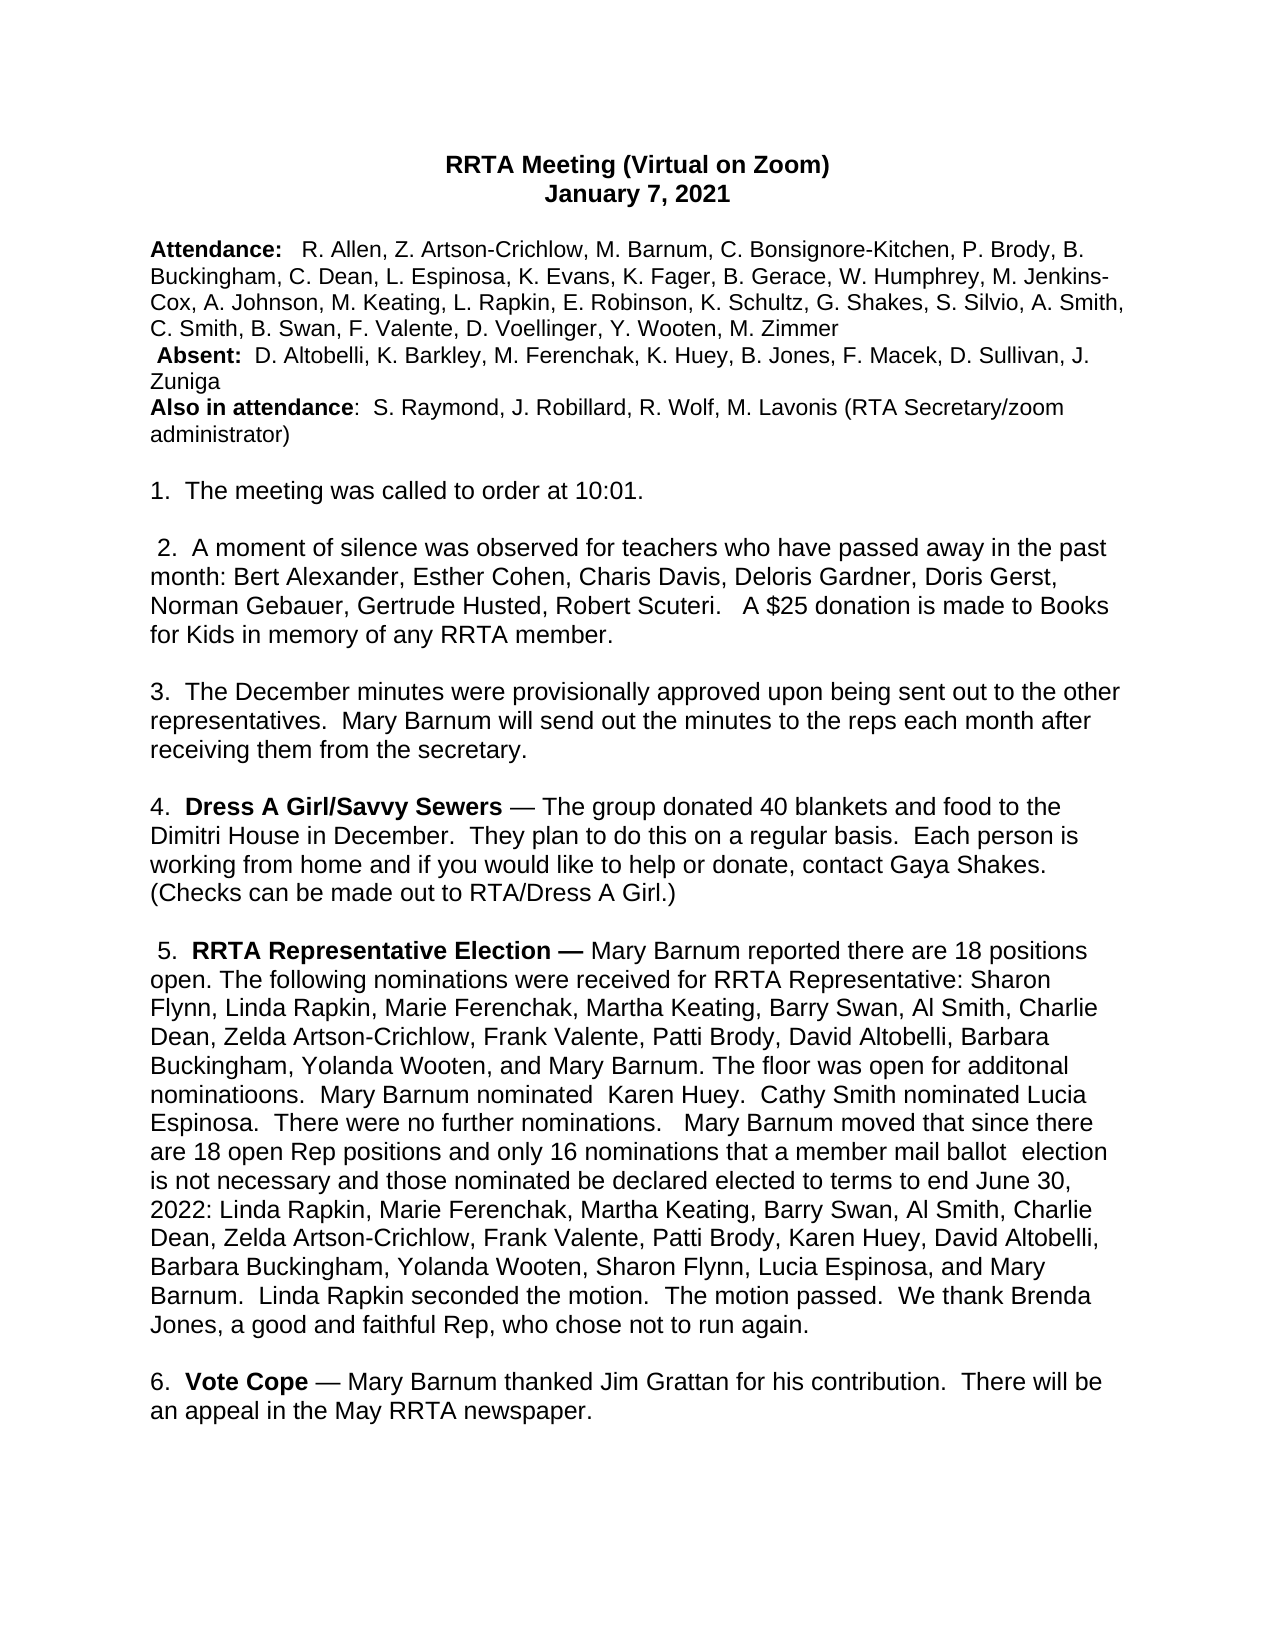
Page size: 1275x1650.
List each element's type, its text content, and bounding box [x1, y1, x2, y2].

text 2. A moment of silence was observed for teachers who have passed away in the past month: Bert Alexander, Esther Cohen, Charis Davis, Deloris Gardner, Doris Gerst, Norman Gebauer, Gertrude Husted, Robert Scuteri. A $25 donation is made to Books for Kids in memory of any RRTA member. [150, 533, 1125, 648]
text 6. Vote Cope — Mary Barnum thanked Jim Grattan for his contribution. There will be an appeal in the May RRTA newspaper. [150, 1367, 1125, 1424]
text Attendance: R. Allen, Z. Artson-Crichlow, M. Barnum, C. Bonsignore-Kitchen, P. Brody, B. Buckingham, C. Dean, L. Espinosa, K. Evans, K. Fager, B. Gerace, W. Humphrey, M. Jenkins-Cox, A. Johnson, M. Keating, L. Rapkin, E. Robinson, K. Schultz, G. Shakes, S. Silvio, A. Smith, C. Smith, B. Swan, F. Valente, D. Voellinger, Y. Wooten, M. Zimmer [150, 236, 1125, 342]
text 5. RRTA Representative Election — Mary Barnum reported there are 18 positions open. The following nominations were received for RRTA Representative: Sharon Flynn, Linda Rapkin, Marie Ferenchak, Martha Keating, Barry Swan, Al Smith, Charlie Dean, Zelda Artson-Crichlow, Frank Valente, Patti Brody, David Altobelli, Barbara Buckingham, Yolanda Wooten, and Mary Barnum. The floor was open for additonal nominatioons. Mary Barnum nominated Karen Huey. Cathy Smith nominated Lucia Espinosa. There were no further nominations. Mary Barnum moved that since there are 18 open Rep positions and only 16 nominations that a member mail ballot election is not necessary and those nominated be declared elected to terms to end June 30, 2022: Linda Rapkin, Marie Ferenchak, Martha Keating, Barry Swan, Al Smith, Charlie Dean, Zelda Artson-Crichlow, Frank Valente, Patti Brody, Karen Huey, David Altobelli, Barbara Buckingham, Yolanda Wooten, Sharon Flynn, Lucia Espinosa, and Mary Barnum. Linda Rapkin seconded the motion. The motion passed. We thank Brenda Jones, a good and faithful Rep, who chose not to run again. [150, 936, 1125, 1338]
text 1. The meeting was called to order at 10:01. [150, 476, 1125, 504]
text RRTA Meeting (Virtual on Zoom) [150, 150, 1125, 179]
text 4. Dress A Girl/Savvy Sewers — The group donated 40 blankets and food to the Dimitri House in December. They plan to do this on a regular basis. Each person is working from home and if you would like to help or donate, contact Gaya Shakes. (Checks can be made out to RTA/Dress A Girl.) [150, 792, 1125, 907]
text 3. The December minutes were provisionally approved upon being sent out to the other representatives. Mary Barnum will send out the minutes to the reps each month after receiving them from the secretary. [150, 677, 1125, 763]
text Also in attendance: S. Raymond, J. Robillard, R. Wolf, M. Lavonis (RTA Secretary/zoom administrator) [150, 394, 1125, 447]
text Absent: D. Altobelli, K. Barkley, M. Ferenchak, K. Huey, B. Jones, F. Macek, D. Sullivan, J. Zuniga [150, 342, 1125, 394]
text January 7, 2021 [150, 179, 1125, 207]
